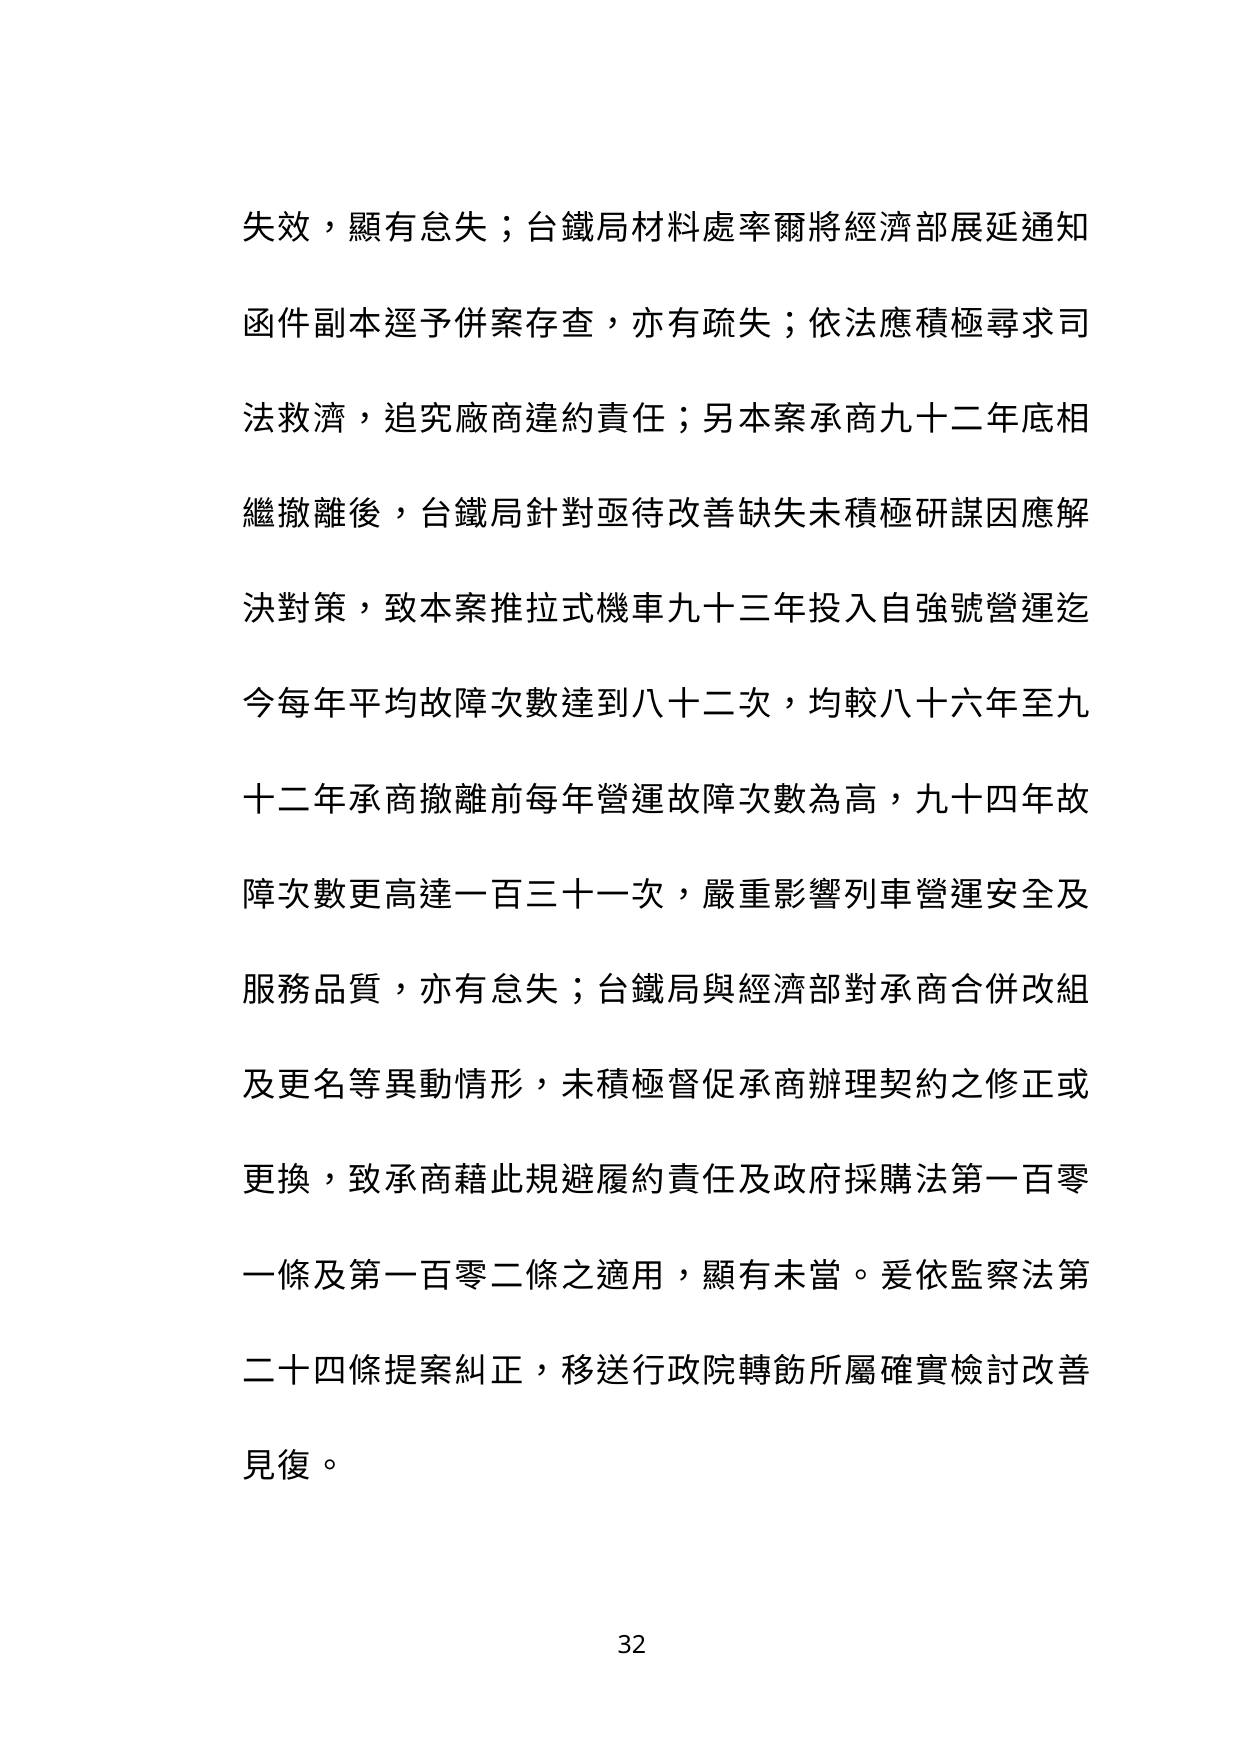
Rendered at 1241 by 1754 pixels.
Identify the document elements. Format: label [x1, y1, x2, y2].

text [242, 178, 1092, 1511]
